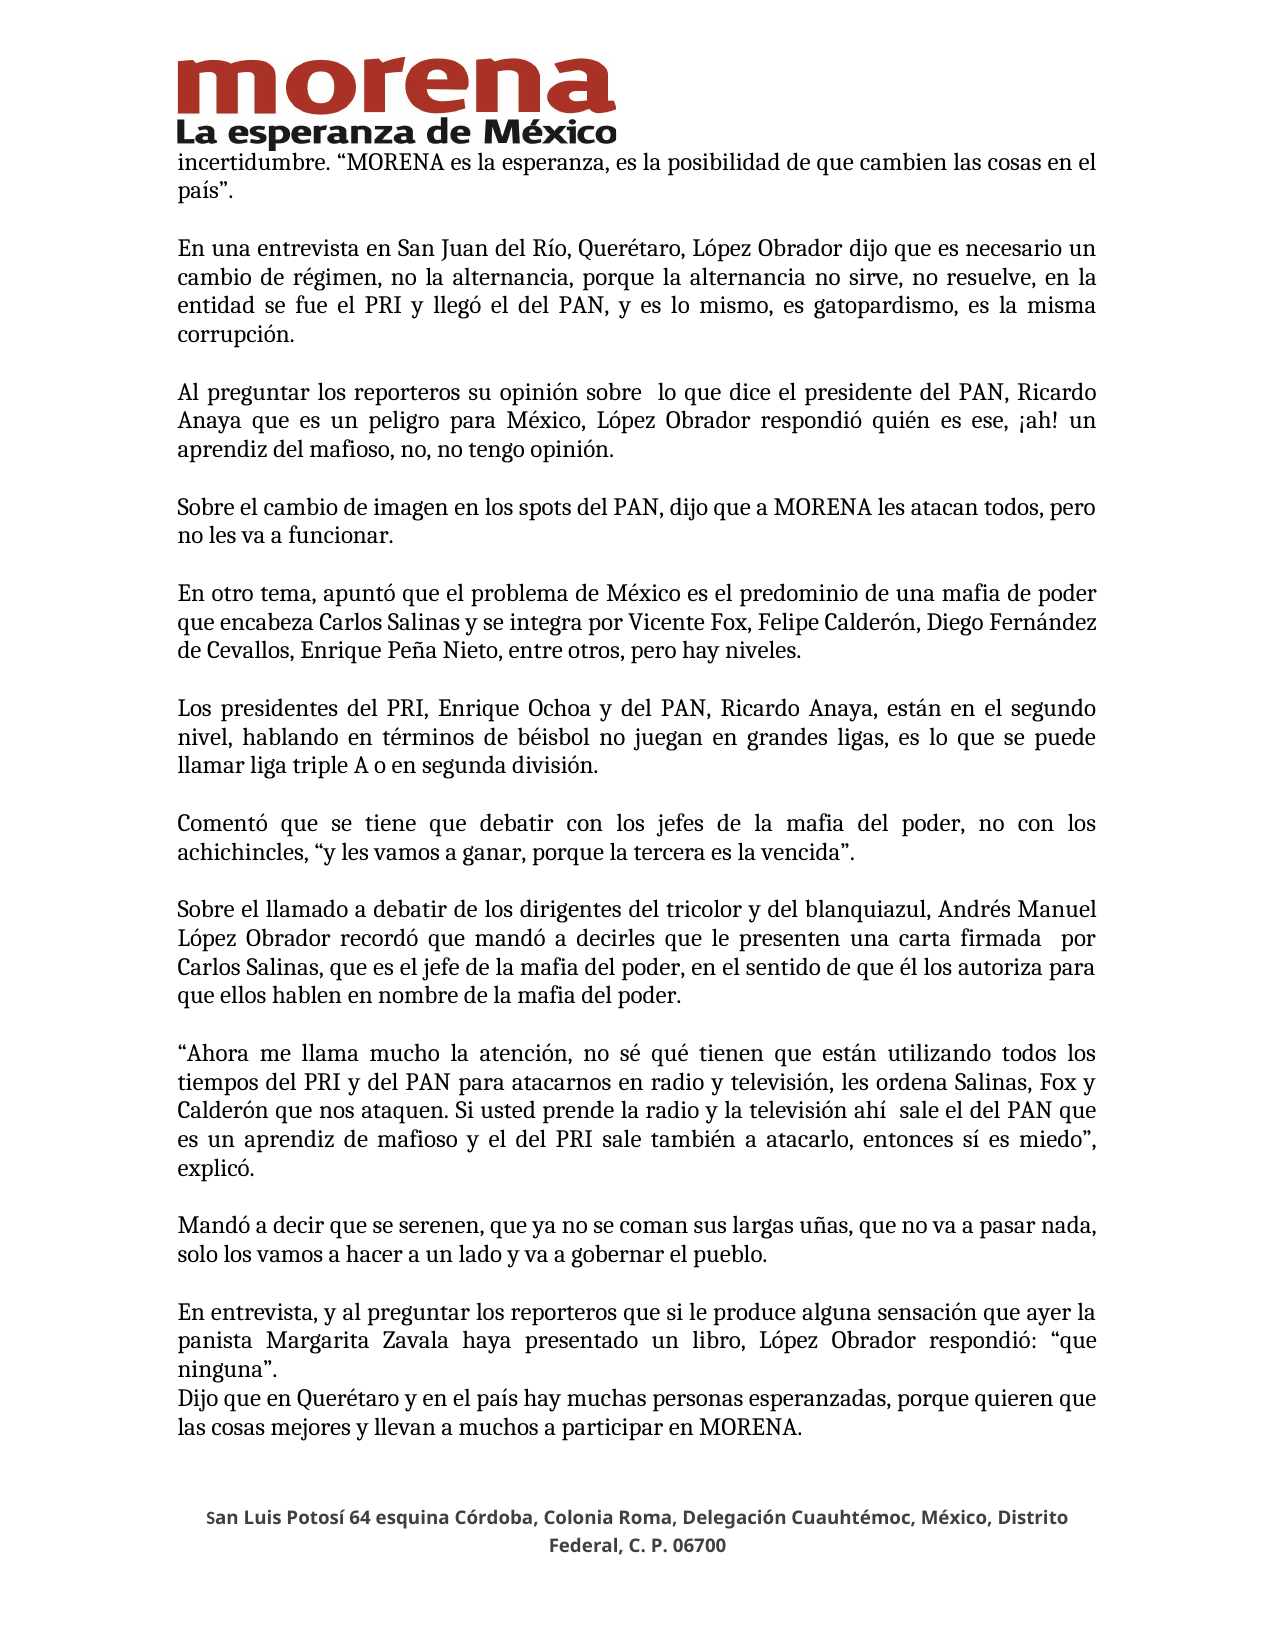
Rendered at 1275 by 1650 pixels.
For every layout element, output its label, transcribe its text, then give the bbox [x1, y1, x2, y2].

text Los presidentes del PRI, Enrique Ochoa y del PAN, Ricardo Anaya, están en el segundo nivel, hablando en términos de béisbol no juegan en grandes ligas, es lo que se puede llamar liga triple A o en segunda división. [177, 694, 1098, 780]
text “Ahora me llama mucho la atención, no sé qué tienen que están utilizando todos los tiempos del PRI y del PAN para atacarnos en radio y televisión, les ordena Salinas, Fox y Calderón que nos ataquen. Si usted prende la radio y la televisión ahí sale el del PAN que es un aprendiz de mafioso y el del PRI sale también a atacarlo, entonces sí es miedo”, explicó. [177, 1039, 1098, 1183]
text Dijo que en Querétaro y en el país hay muchas personas esperanzadas, porque quieren que las cosas mejores y llevan a muchos a participar en MORENA. [177, 1384, 1098, 1441]
text Sobre el cambio de imagen en los spots del PAN, dijo que a MORENA les atacan todos, pero no les va a funcionar. [177, 493, 1098, 550]
picture [177, 57, 617, 148]
text Al preguntar los reporteros su opinión sobre lo que dice el presidente del PAN, Ricardo Anaya que es un peligro para México, López Obrador respondió quién es ese, ¡ah! un aprendiz del mafioso, no, no tengo opinión. [177, 378, 1098, 464]
text En entrevista, y al preguntar los reporteros que si le produce alguna sensación que ayer la panista Margarita Zavala haya presentado un libro, López Obrador respondió: “que ninguna”. [177, 1298, 1098, 1384]
text Comentó que se tiene que debatir con los jefes de la mafia del poder, no con los achichincles, “y les vamos a ganar, porque la tercera es la vencida”. [177, 809, 1098, 866]
text Mandó a decir que se serenen, que ya no se coman sus largas uñas, que no va a pasar nada, solo los vamos a hacer a un lado y va a gobernar el pueblo. [177, 1211, 1098, 1269]
text En una entrevista en San Juan del Río, Querétaro, López Obrador dijo que es necesario un cambio de régimen, no la alternancia, porque la alternancia no sirve, no resuelve, en la entidad se fue el PRI y llegó el del PAN, y es lo mismo, es gatopardismo, es la misma corrupción. [177, 234, 1098, 349]
text Sobre el llamado a debatir de los dirigentes del tricolor y del blanquiazul, Andrés Manuel López Obrador recordó que mandó a decirles que le presenten una carta firmada por Carlos Salinas, que es el jefe de la mafia del poder, en el sentido de que él los autoriza para que ellos hablen en nombre de la mafia del poder. [177, 895, 1098, 1010]
text En otro tema, apuntó que el problema de México es el predominio de una mafia de poder que encabeza Carlos Salinas y se integra por Vicente Fox, Felipe Calderón, Diego Fernández de Cevallos, Enrique Peña Nieto, entre otros, pero hay niveles. [177, 579, 1098, 665]
